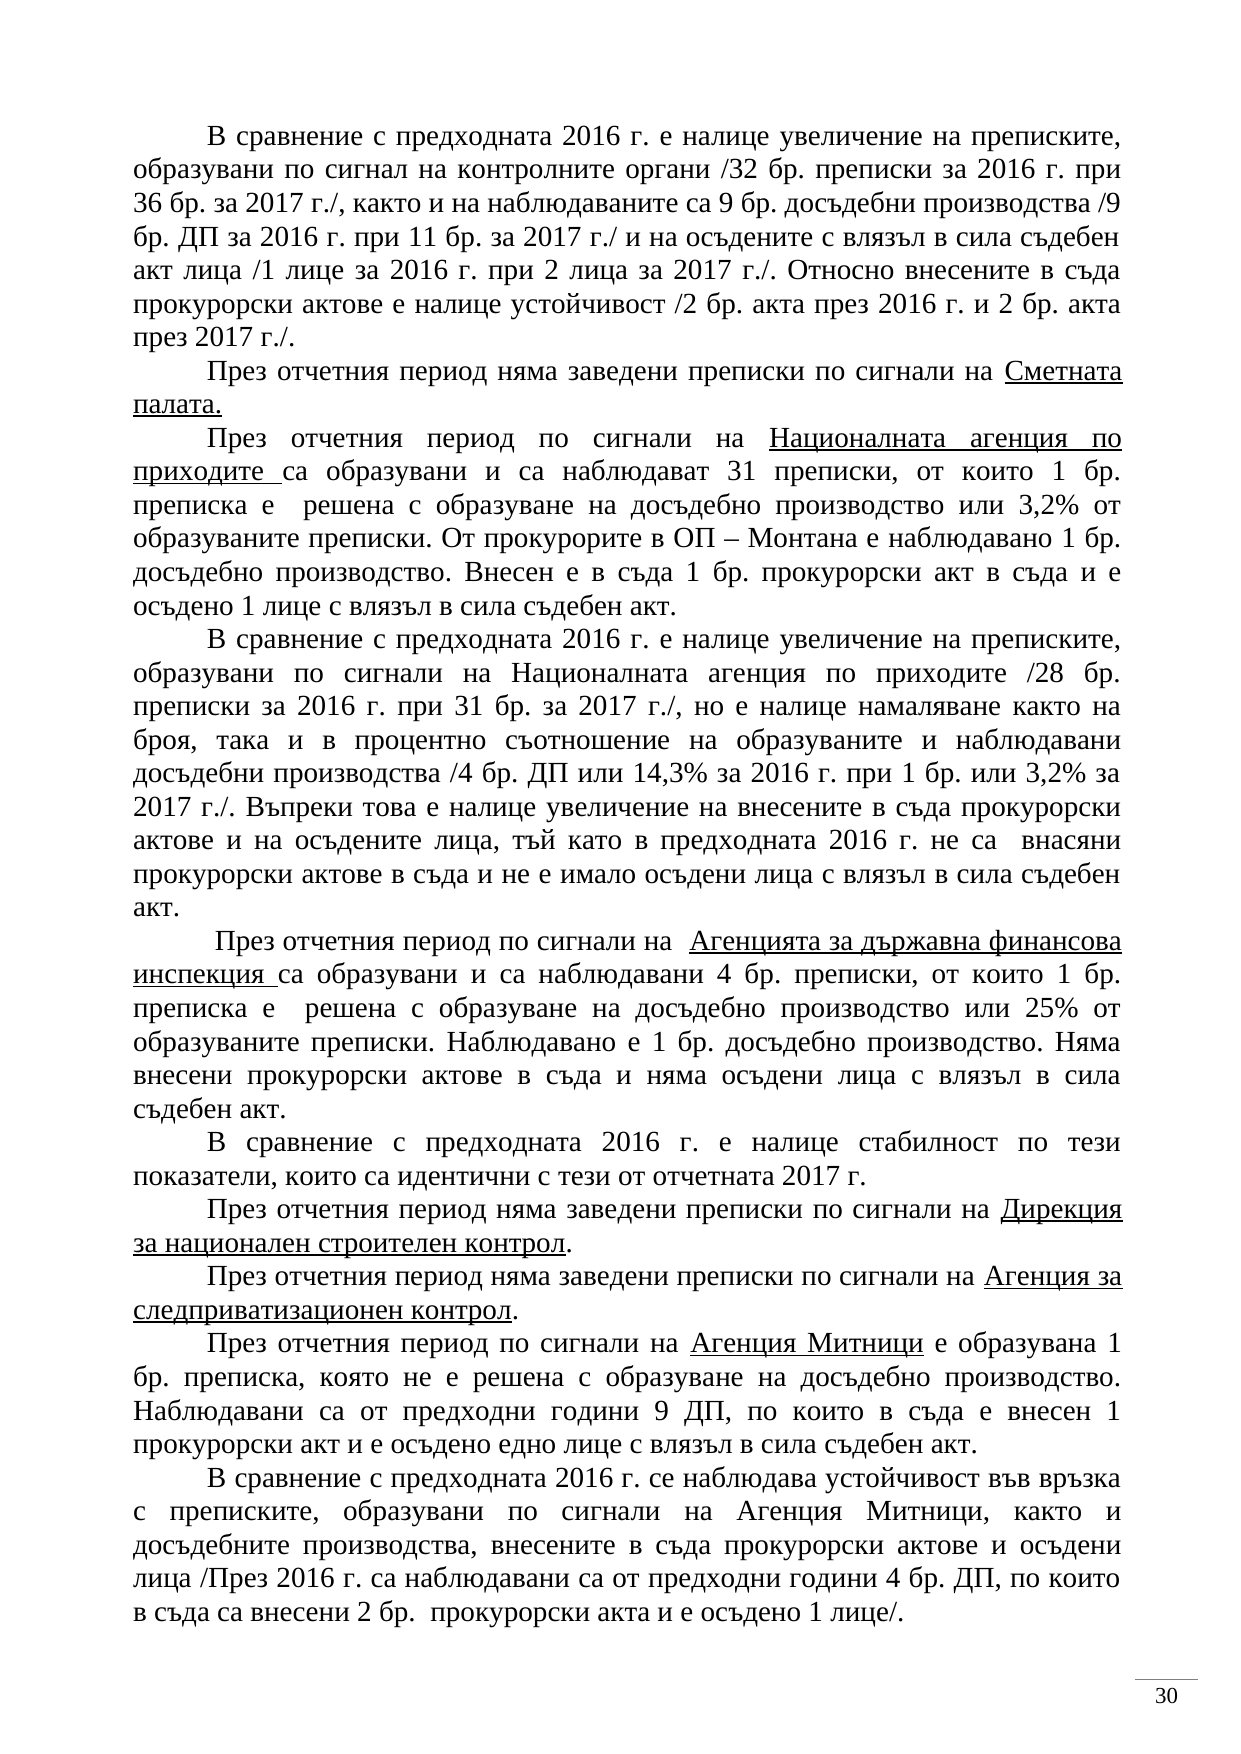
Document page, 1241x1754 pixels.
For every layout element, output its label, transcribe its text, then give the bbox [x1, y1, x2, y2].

text В сравнение с предходната 2016 г. се наблюдава устойчивост във връзка с преписките, образувани по сигнали на Агенция Митници, както и досъдебните производства, внесените в съда прокурорски актове и осъдени лица /През 2016 г. са наблюдавани са от предходни години 4 бр. ДП, по които в съда са внесени 2 бр. прокурорски акта и е осъдено 1 лице/. [133, 1460, 1122, 1627]
text През отчетния период няма заведени преписки по сигнали на Сметната палата. [133, 353, 1122, 420]
text В сравнение с предходната 2016 г. е налице увеличение на преписките, образувани по сигнали на Националната агенция по приходите /28 бр. преписки за 2016 г. при 31 бр. за 2017 г./, но е налице намаляване както на броя, така и в процентно съотношение на образуваните и наблюдавани досъдебни производства /4 бр. ДП или 14,3% за 2016 г. при 1 бр. или 3,2% за 2017 г./. Въпреки това е налице увеличение на внесените в съда прокурорски актове и на осъдените лица, тъй като в предходната 2016 г. не са внасяни прокурорски актове в съда и не е имало осъдени лица с влязъл в сила съдебен акт. [133, 621, 1122, 923]
text През отчетния период няма заведени преписки по сигнали на Агенция за следприватизационен контрол. [133, 1258, 1122, 1326]
text В сравнение с предходната 2016 г. е налице увеличение на преписките, образувани по сигнал на контролните органи /32 бр. преписки за 2016 г. при 36 бр. за 2017 г./, както и на наблюдаваните са 9 бр. досъдебни производства /9 бр. ДП за 2016 г. при 11 бр. за 2017 г./ и на осъдените с влязъл в сила съдебен акт лица /1 лице за 2016 г. при 2 лица за 2017 г./. Относно внесените в съда прокурорски актове е налице устойчивост /2 бр. акта през 2016 г. и 2 бр. акта през 2017 г./. [133, 118, 1122, 353]
text В сравнение с предходната 2016 г. е налице стабилност по тези показатели, които са идентични с тези от отчетната 2017 г. [133, 1124, 1122, 1191]
text През отчетния период няма заведени преписки по сигнали на Дирекция за национален строителен контрол. [133, 1191, 1122, 1258]
text През отчетния период по сигнали на Агенцията за държавна финансова инспекция са образувани и са наблюдавани 4 бр. преписки, от които 1 бр. преписка е решена с образуване на досъдебно производство или 25% от образуваните преписки. Наблюдавано е 1 бр. досъдебно производство. Няма внесени прокурорски актове в съда и няма осъдени лица с влязъл в сила съдебен акт. [133, 923, 1122, 1124]
text През отчетния период по сигнали на Агенция Митници е образувана 1 бр. преписка, която не е решена с образуване на досъдебно производство. Наблюдавани са от предходни години 9 ДП, по които в съда е внесен 1 прокурорски акт и е осъдено едно лице с влязъл в сила съдебен акт. [133, 1326, 1122, 1460]
text През отчетния период по сигнали на Националната агенция по приходите са образувани и са наблюдават 31 преписки, от които 1 бр. преписка е решена с образуване на досъдебно производство или 3,2% от образуваните преписки. От прокурорите в ОП – Монтана е наблюдавано 1 бр. досъдебно производство. Внесен е в съда 1 бр. прокурорски акт в съда и е осъдено 1 лице с влязъл в сила съдебен акт. [133, 420, 1122, 621]
